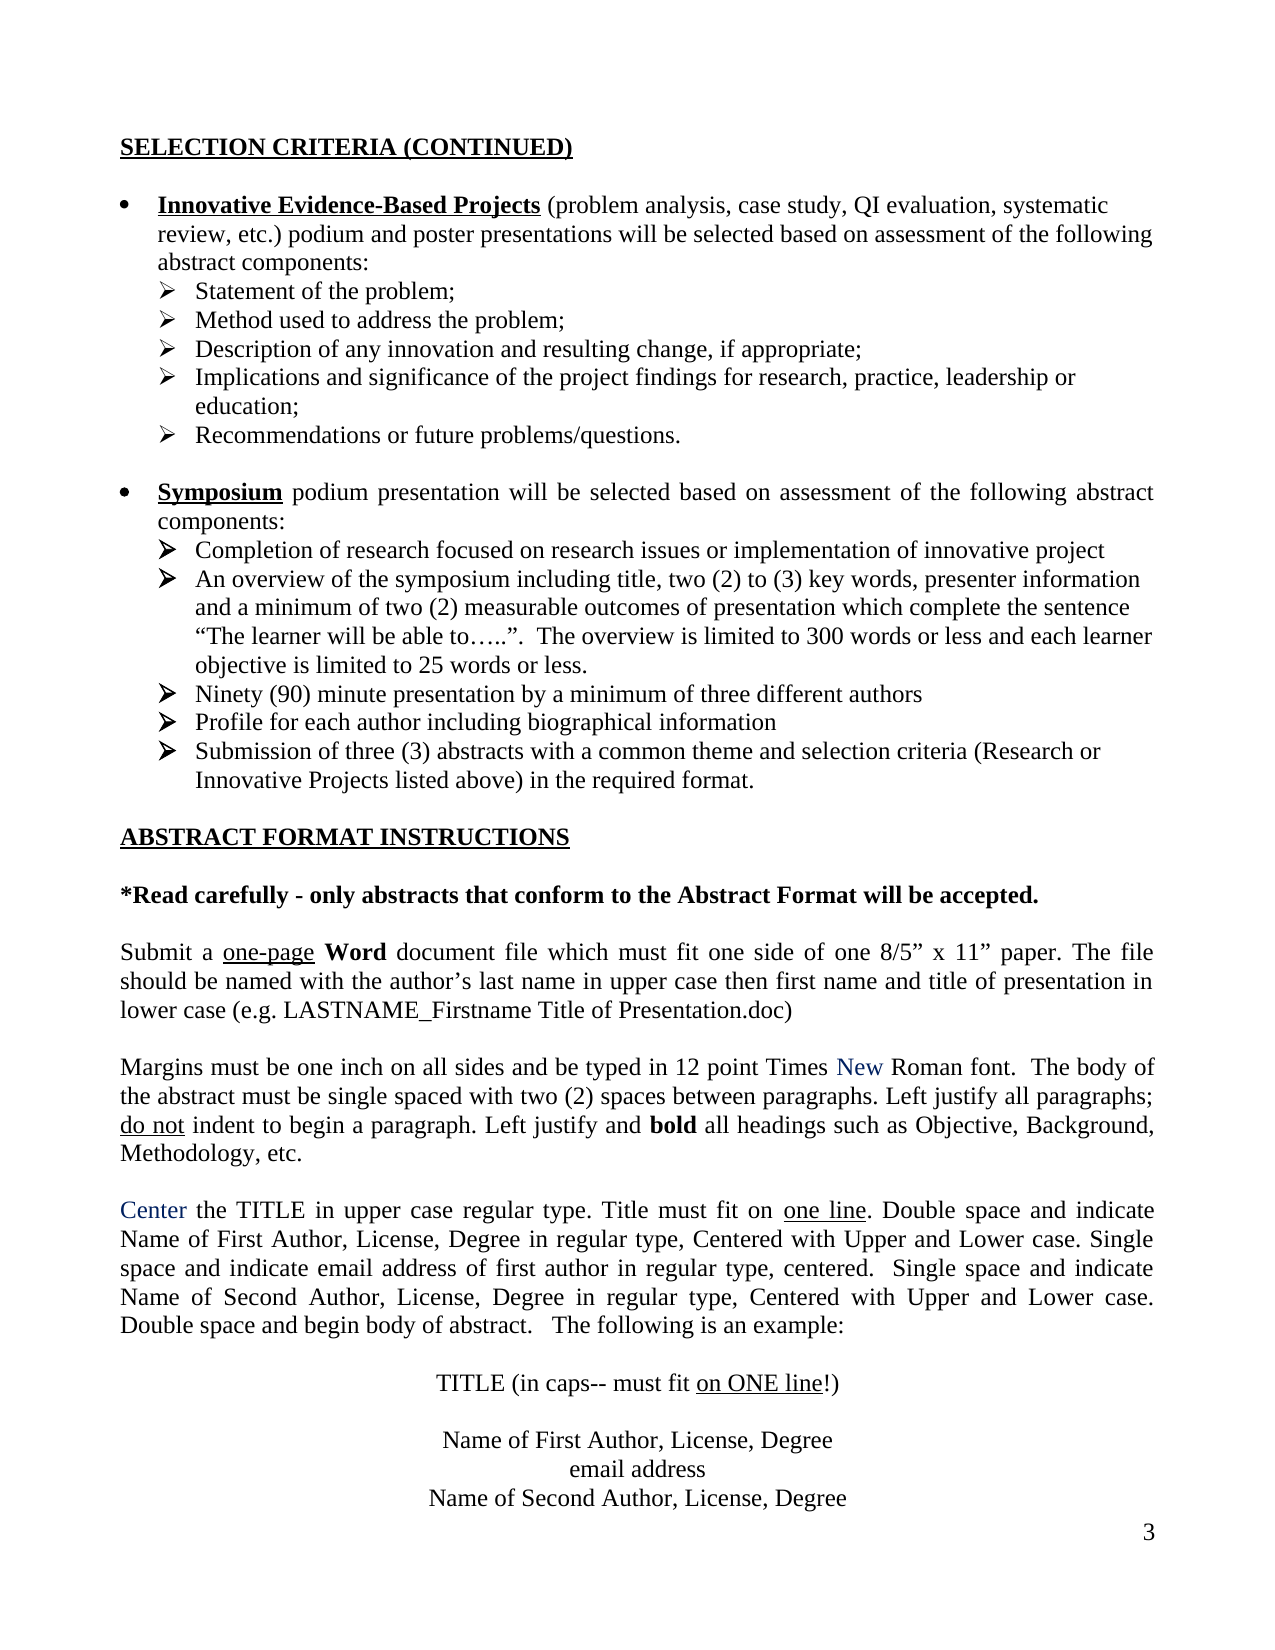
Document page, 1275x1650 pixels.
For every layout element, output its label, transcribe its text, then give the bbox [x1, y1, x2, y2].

list TITLE (in caps-- must fit on ONE line!) [120, 1368, 1155, 1397]
list Method used to address the problem; [157, 305, 1155, 334]
list Submit a one-page Word document file which must fit one side of one 8/5” x 11” paper. The file should be named with the author’s last name in upper case then first name and title of presentation in lower case (e.g. LASTNAME_Firstname Title of Presentation.doc) [120, 937, 1155, 1024]
list Implications and significance of the project findings for research, practice, leadership or education; [157, 362, 1155, 420]
list Profile for each author including biographical information [157, 707, 1155, 736]
list Center the TITLE in upper case regular type. Title must fit on one line. Double space and indicate Name of First Author, License, Degree in regular type, Centered with Upper and Lower case. Single space and indicate email address of first author in regular type, centered. Single space and indicate Name of Second Author, License, Degree in regular type, Centered with Upper and Lower case. Double space and begin body of abstract. The following is an example: [120, 1196, 1155, 1339]
list Innovative Evidence-Based Projects (problem analysis, case study, QI evaluation, systematic review, etc.) podium and poster presentations will be selected based on assessment of the following abstract components: [120, 190, 1155, 276]
list Symposium podium presentation will be selected based on assessment of the following abstract components: [120, 477, 1155, 535]
list An overview of the symposium including title, two (2) to (3) key words, presenter information and a minimum of two (2) measurable outcomes of presentation which complete the sentence “The learner will be able to…..”. The overview is limited to 300 words or less and each learner objective is limited to 25 words or less. [157, 564, 1155, 679]
list Description of any innovation and resulting change, if appropriate; [157, 334, 1155, 362]
list Name of First Author, License, Degree [120, 1426, 1155, 1454]
list Completion of research focused on research issues or implementation of innovative project [157, 535, 1155, 564]
list ABSTRACT FORMAT INSTRUCTIONS [120, 822, 1155, 851]
text sELECTION CRITERIA (CONTINUED) [120, 132, 1155, 161]
list Margins must be one inch on all sides and be typed in 12 point Times New Roman font. The body of the abstract must be single spaced with two (2) spaces between paragraphs. Left justify all paragraphs; do not indent to begin a paragraph. Left justify and bold all headings such as Objective, Background, Methodology, etc. [120, 1052, 1155, 1167]
list Recommendations or future problems/questions. [157, 420, 1155, 449]
list Name of Second Author, License, Degree [120, 1483, 1155, 1512]
list *Read carefully - only abstracts that conform to the Abstract Format will be accepted. [120, 880, 1155, 909]
list Statement of the problem; [157, 276, 1155, 305]
list Submission of three (3) abstracts with a common theme and selection criteria (Research or Innovative Projects listed above) in the required format. [157, 736, 1155, 794]
list email address [120, 1454, 1155, 1483]
list Ninety (90) minute presentation by a minimum of three different authors [157, 679, 1155, 707]
